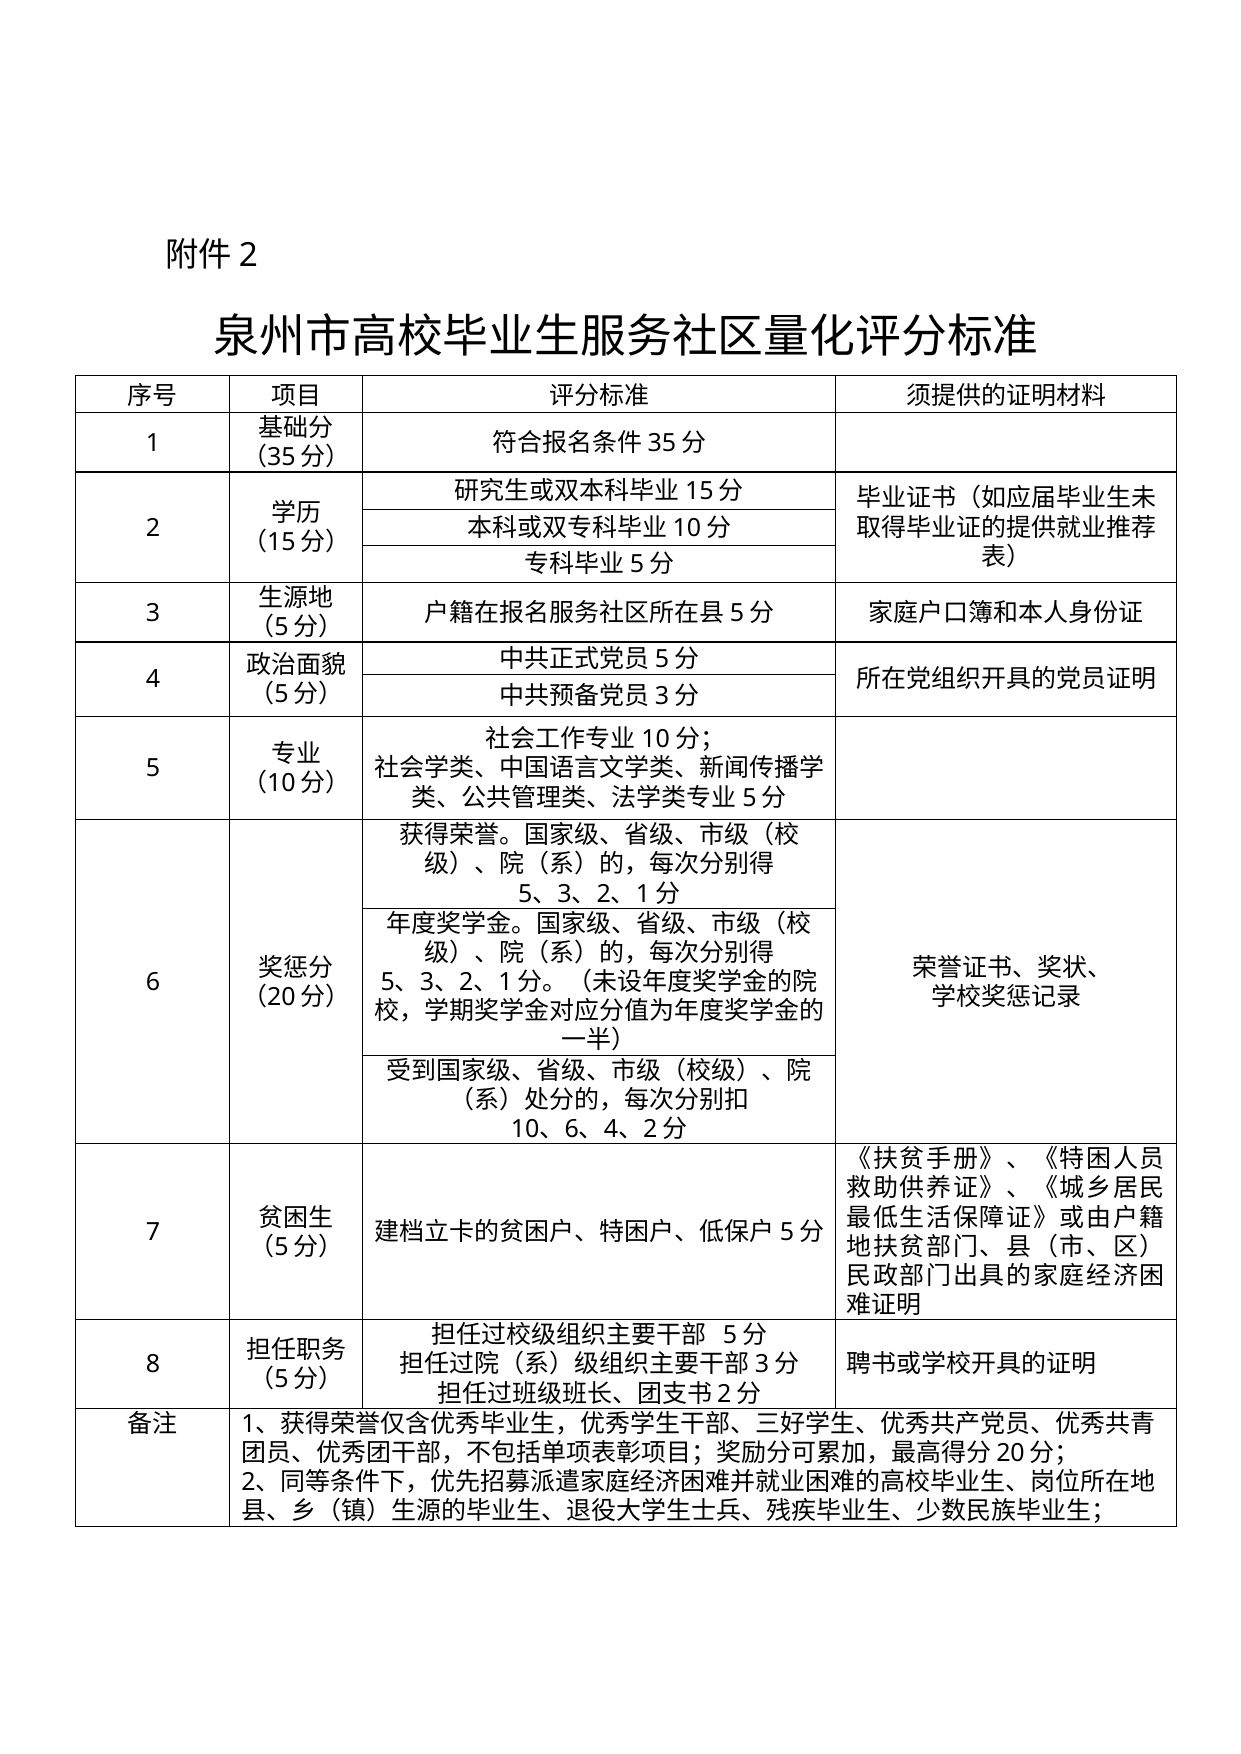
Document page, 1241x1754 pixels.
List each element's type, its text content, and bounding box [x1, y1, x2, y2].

table_cell 所在党组织开具的党员证明 [836, 643, 1176, 716]
table_cell 受到国家级、省级、市级（校级）、院（系）处分的，每次分别扣10、6、4、2分 [363, 1056, 835, 1143]
table_cell 4 [76, 643, 229, 716]
table_cell [836, 717, 1176, 819]
table_cell 建档立卡的贫困户、特困户、低保户 5分 [363, 1144, 835, 1319]
table_cell 6 [76, 820, 229, 1143]
table_cell 生源地 （5分） [230, 583, 362, 641]
table_header 序号 [76, 376, 229, 412]
table_cell 家庭户口簿和本人身份证 [836, 583, 1176, 641]
table_cell 符合报名条件 35分 [363, 413, 835, 471]
table_cell 8 [76, 1320, 229, 1408]
table_cell 担任过校级组织主要干部 5分 担任过院（系）级组织主要干部 3分 担任过班级班长、团支书2分 [363, 1320, 835, 1408]
table_cell 荣誉证书、奖状、 学校奖惩记录 [836, 820, 1176, 1143]
table_cell 政治面貌（5分） [230, 643, 362, 716]
table_cell 2 [76, 473, 229, 582]
table_cell 获得荣誉。国家级、省级、市级（校级）、院（系）的，每次分别得5、3、2、1分 [363, 820, 835, 908]
table_cell 中共预备党员 3分 [363, 675, 835, 716]
table_cell 中共正式党员 5分 [363, 643, 835, 674]
text 附件2 [165, 218, 1087, 279]
table_cell 聘书或学校开具的证明 [836, 1320, 1176, 1408]
table_cell 贫困生 （5分） [230, 1144, 362, 1319]
table_cell 专科毕业 5分 [363, 546, 835, 582]
table_cell 专业 （10分） [230, 717, 362, 819]
table_cell 户籍在报名服务社区所在县 5分 [363, 583, 835, 641]
table_cell 5 [76, 717, 229, 819]
table_cell 学历 （15分） [230, 473, 362, 582]
table_cell 奖惩分（20分） [230, 820, 362, 1143]
table_cell 《扶贫手册》、《特困人员救助供养证》、《城乡居民最低生活保障证》或由户籍地扶贫部门、县（市、区）民政部门出具的家庭经济困难证明 [836, 1144, 1176, 1319]
table_header 项目 [230, 376, 362, 412]
table_cell 1 [76, 413, 229, 471]
table_cell 毕业证书（如应届毕业生未取得毕业证的提供就业推荐表） [836, 473, 1176, 582]
table_cell 3 [76, 583, 229, 641]
table_cell 7 [76, 1144, 229, 1319]
table_cell [836, 413, 1176, 471]
table_cell 担任职务（5分） [230, 1320, 362, 1408]
table_cell 基础分（35分） [230, 413, 362, 471]
table_cell 备注 [76, 1409, 229, 1526]
table_cell 本科或双专科毕业 10分 [363, 510, 835, 545]
table_header 评分标准 [363, 376, 835, 412]
text 泉州市高校毕业生服务社区量化评分标准 [165, 314, 1087, 362]
table_cell 社会工作专业 10分； 社会学类、中国语言文学类、新闻传播学类、公共管理类、法学类专业 5分 [363, 717, 835, 819]
table_cell 研究生或双本科毕业 15分 [363, 473, 835, 509]
table_cell 年度奖学金。国家级、省级、市级（校级）、院（系）的，每次分别得5、3、2、1分。（未设年度奖学金的院校，学期奖学金对应分值为年度奖学金的一半） [363, 909, 835, 1055]
table_header 须提供的证明材料 [836, 376, 1176, 412]
